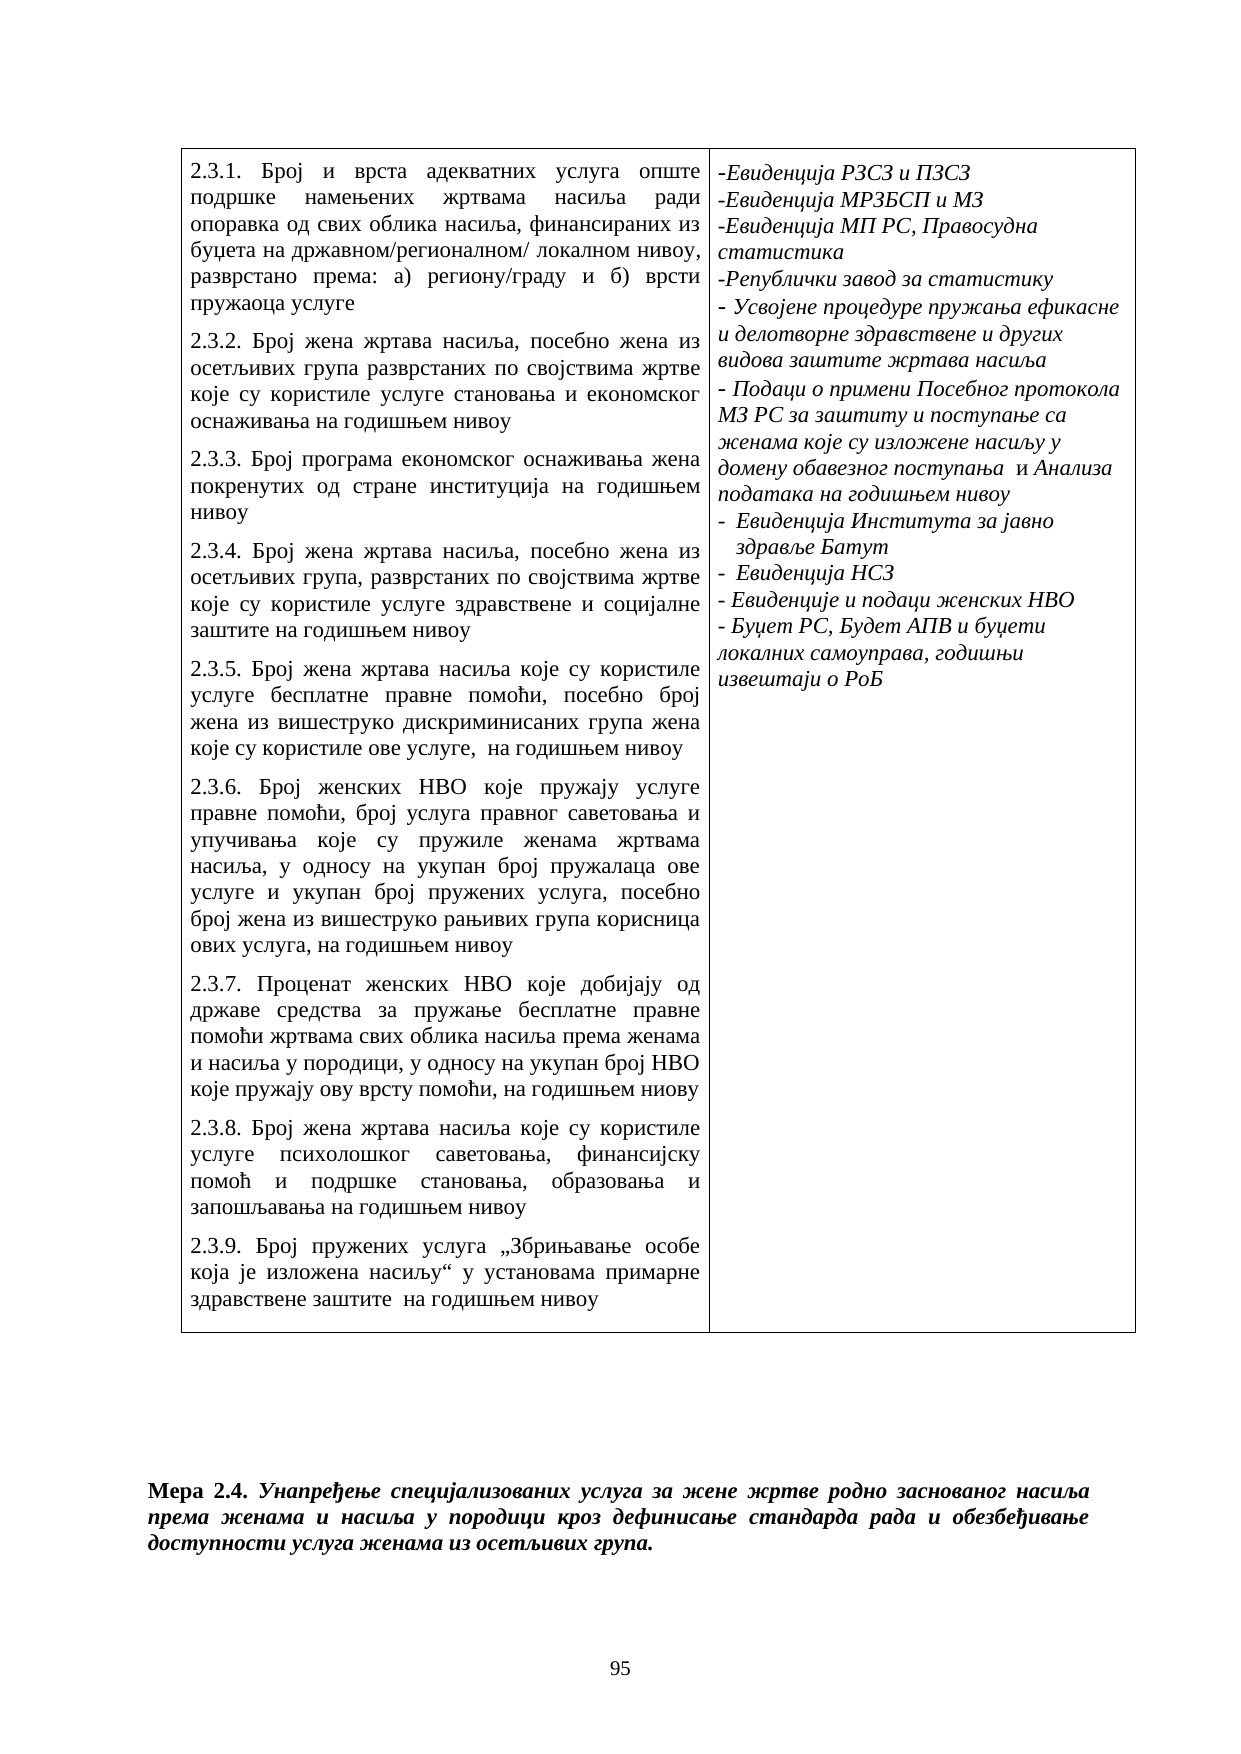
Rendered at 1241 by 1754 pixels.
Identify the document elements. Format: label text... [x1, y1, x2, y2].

table_cell -Евиденција РЗСЗ и ПЗСЗ -Евиденција МРЗБСП и МЗ -Евиденција МП РС, Правосудна статистика -Републички завод за статистику - Усвојене процедуре пружања ефикасне и делотворне здравствене и других видова заштите жртава насиља - Подаци о примени Посебног протокола МЗ РС за заштиту и поступање са женама које су изложене насиљу у домену обавезног поступања и Анализа података на годишњем нивоу Евиденција Института за јавно здравље Батут Евиденција НСЗ - Евиденције и подаци женских НВО - Буџет РС, Будет АПВ и буџети локалних самоуправа, годишњи извештаји о РоБ [710, 149, 1135, 1332]
text Мера 2.4. Унапређење специјализованих услуга за жене жртве родно заснованог насиља према женама и насиља у породици кроз дефинисање стандарда рада и обезбеђивање доступности услуга женама из осетљивих група. [148, 1477, 1093, 1556]
table_cell 2.3.1. Број и врста адекватних услуга опште подршке намењених жртвама насиља ради опоравка од свих облика насиља, финансираних из буџета на државном/регионалном/ локалном нивоу, разврстано према: а) региону/граду и б) врсти пружаоца услуге 2.3.2. Број жена жртава насиља, посебно жена из осетљивих група разврстаних по својствима жртве које су користиле услуге становања и економског оснаживања на годишњем нивоу 2.3.3. Број програма економског оснаживања жена покренутих од стране институција на годишњем нивоу 2.3.4. Број жена жртава насиља, посебно жена из осетљивих група, разврстаних по својствима жртве које су користиле услуге здравствене и социјалне заштите на годишњем нивоу 2.3.5. Број жена жртава насиља које су користиле услуге бесплатне правне помоћи, посебно број жена из вишеструко дискриминисаних група жена које су користиле ове услуге, на годишњем нивоу 2.3.6. Број женских НВО које пружају услуге правне помоћи, број услуга правног саветовања и упучивања које су пружиле женама жртвама насиља, у односу на укупан број пружалаца ове услуге и укупан број пружених услуга, посебно број жена из вишеструко рањивих група корисница ових услуга, на годишњем нивоу 2.3.7. Проценат женских НВО које добијају од државе средства за пружање бесплатне правне помоћи жртвама свих облика насиља према женама и насиља у породици, у односу на укупан број НВО које пружају ову врсту помоћи, на годишњем ниову 2.3.8. Број жена жртава насиља које су користиле услуге психолошког саветовања, финансијску помоћ и подршке становања, образовања и запошљавања на годишњем нивоу 2.3.9. Број пружених услуга „Збрињавање особе која је изложена насиљу“ у установама примарне здравствене заштите на годишњем нивоу [182, 149, 709, 1332]
